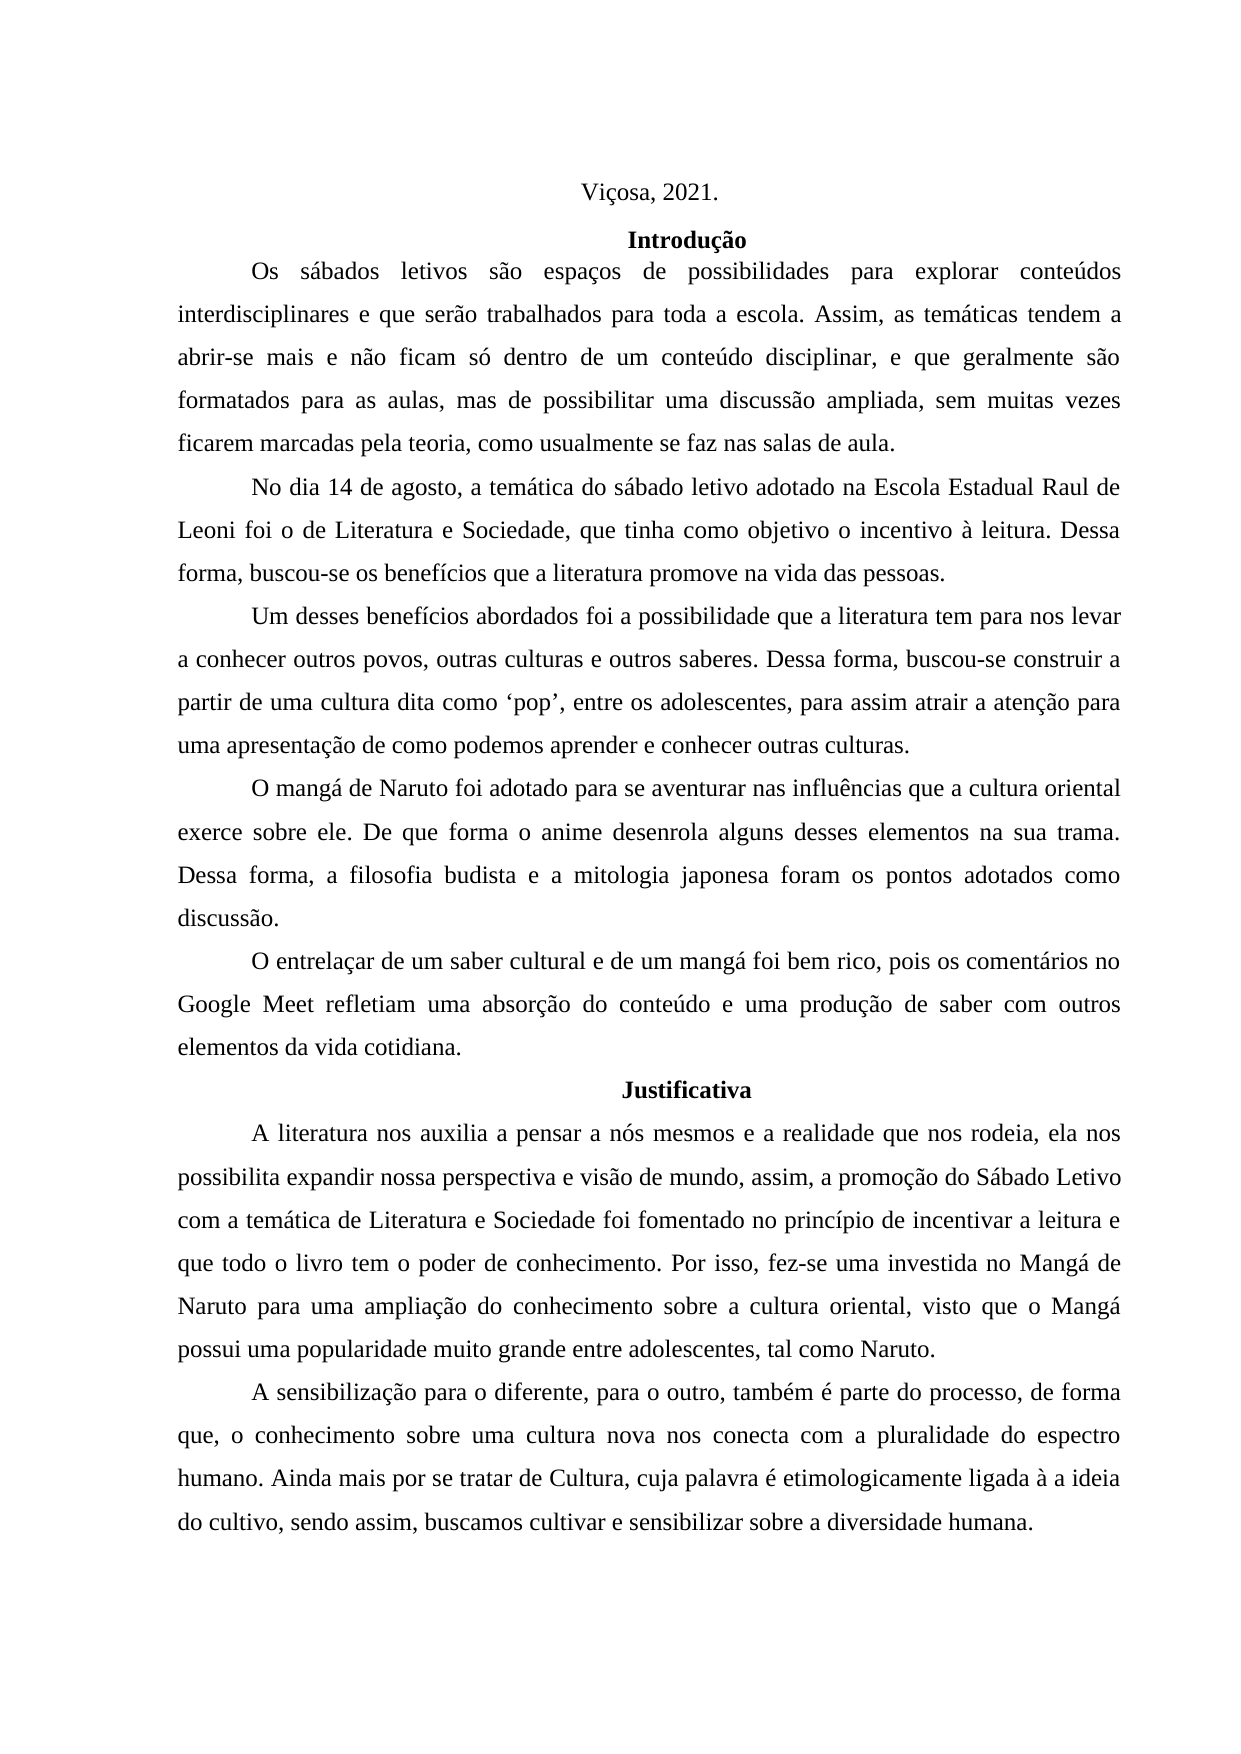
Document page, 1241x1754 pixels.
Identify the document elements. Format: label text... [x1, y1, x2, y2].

text Viçosa, 2021. [177, 177, 1122, 206]
list Um desses benefícios abordados foi a possibilidade que a literatura tem para nos levar a conhecer outros povos, outras culturas e outros saberes. Dessa forma, buscou-se construir a partir de uma cultura dita como ‘pop’, entre os adolescentes, para assim atrair a atenção para uma apresentação de como podemos aprender e conhecer outras culturas. [177, 601, 1122, 759]
list No dia 14 de agosto, a temática do sábado letivo adotado na Escola Estadual Raul de Leoni foi o de Literatura e Sociedade, que tinha como objetivo o incentivo à leitura. Dessa forma, buscou-se os benefícios que a literatura promove na vida das pessoas. [177, 472, 1122, 587]
list Introdução [252, 225, 1122, 254]
list A sensibilização para o diferente, para o outro, também é parte do processo, de forma que, o conhecimento sobre uma cultura nova nos conecta com a pluralidade do espectro humano. Ainda mais por se tratar de Cultura, cuja palavra é etimologicamente ligada à a ideia do cultivo, sendo assim, buscamos cultivar e sensibilizar sobre a diversidade humana. [177, 1377, 1122, 1535]
list Os sábados letivos são espaços de possibilidades para explorar conteúdos interdisciplinares e que serão trabalhados para toda a escola. Assim, as temáticas tendem a abrir-se mais e não ficam só dentro de um conteúdo disciplinar, e que geralmente são formatados para as aulas, mas de possibilitar uma discussão ampliada, sem muitas vezes ficarem marcadas pela teoria, como usualmente se faz nas salas de aula. [177, 256, 1122, 457]
list O mangá de Naruto foi adotado para se aventurar nas influências que a cultura oriental exerce sobre ele. De que forma o anime desenrola alguns desses elementos na sua trama. Dessa forma, a filosofia budista e a mitologia japonesa foram os pontos adotados como discussão. [177, 773, 1122, 932]
list O entrelaçar de um saber cultural e de um mangá foi bem rico, pois os comentários no Google Meet refletiam uma absorção do conteúdo e uma produção de saber com outros elementos da vida cotidiana. [177, 946, 1122, 1061]
list A literatura nos auxilia a pensar a nós mesmos e a realidade que nos rodeia, ela nos possibilita expandir nossa perspectiva e visão de mundo, assim, a promoção do Sábado Letivo com a temática de Literatura e Sociedade foi fomentado no princípio de incentivar a leitura e que todo o livro tem o poder de conhecimento. Por isso, fez-se uma investida no Mangá de Naruto para uma ampliação do conhecimento sobre a cultura oriental, visto que o Mangá possui uma popularidade muito grande entre adolescentes, tal como Naruto. [177, 1118, 1122, 1363]
list Justificativa [177, 1075, 1122, 1104]
